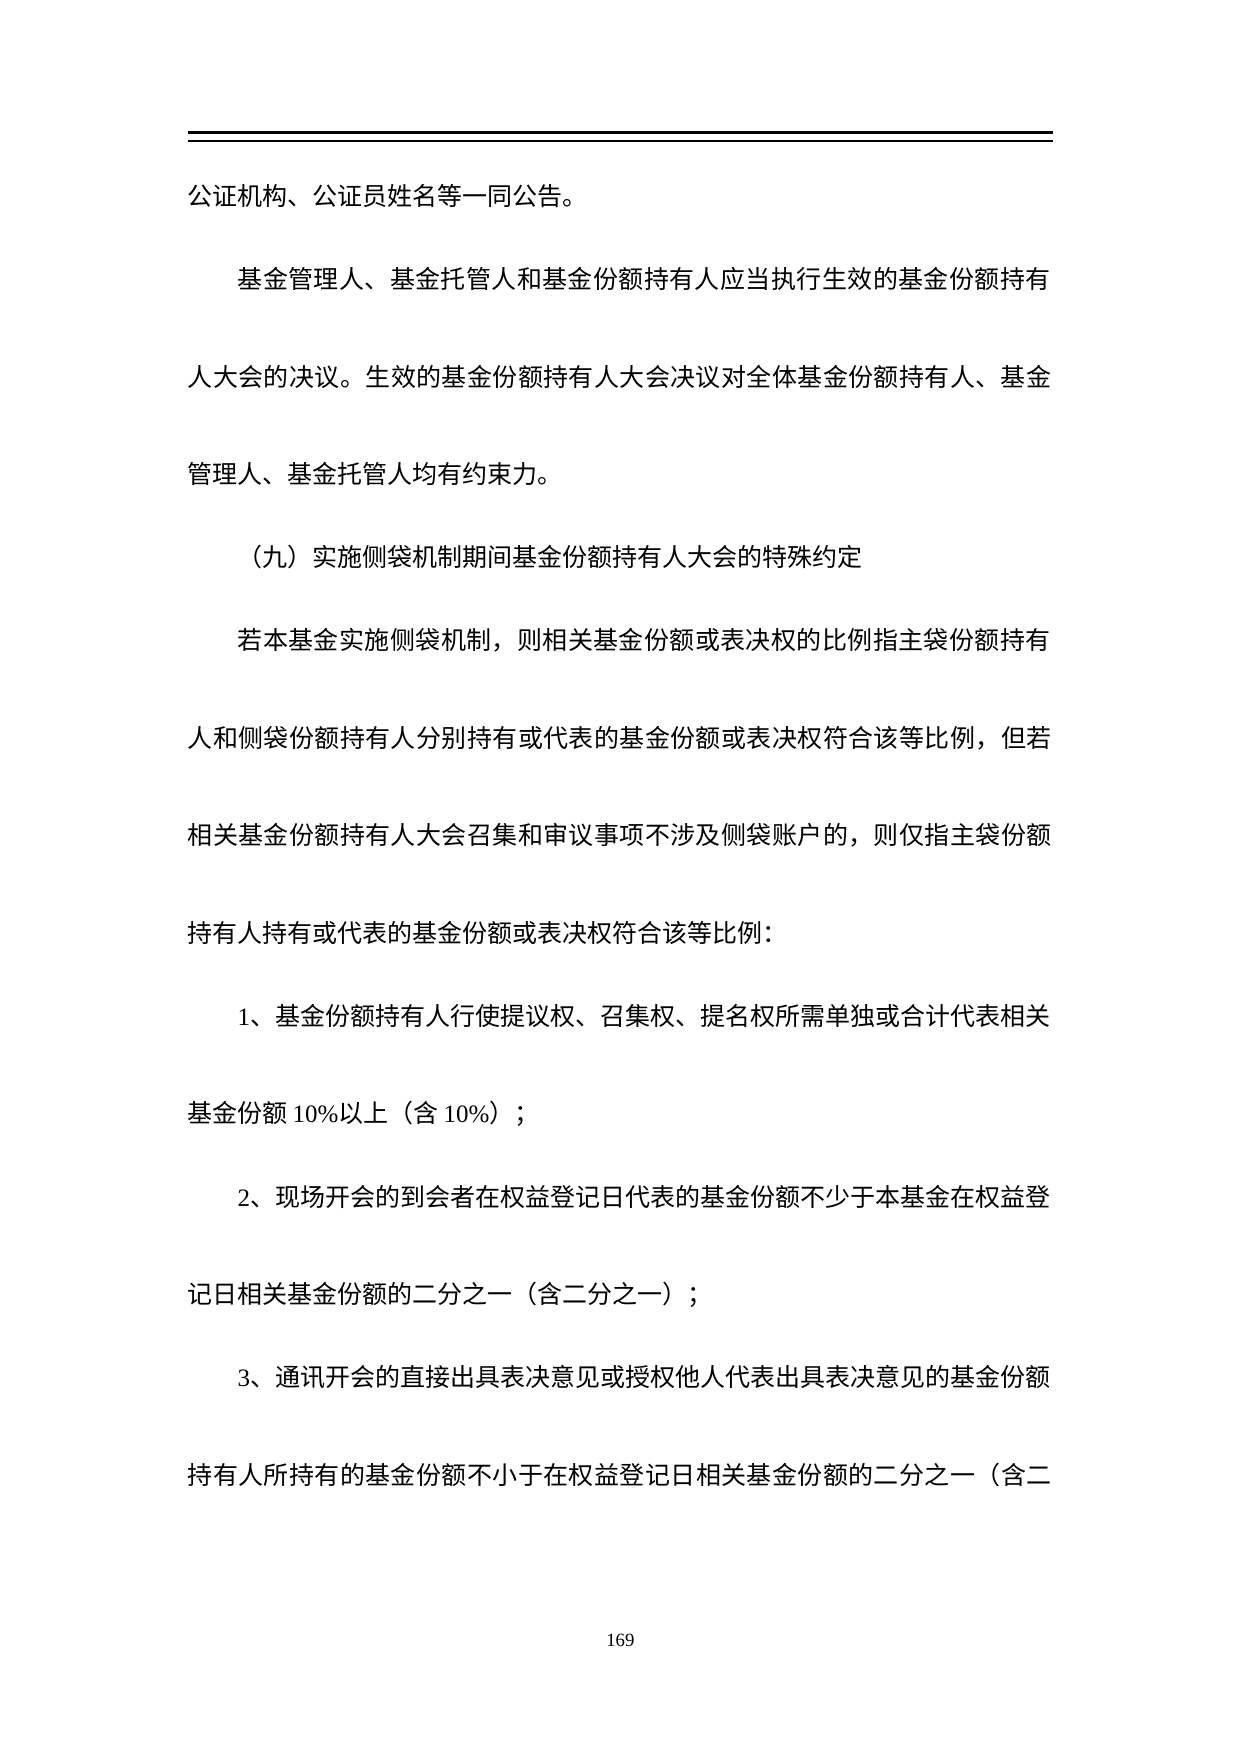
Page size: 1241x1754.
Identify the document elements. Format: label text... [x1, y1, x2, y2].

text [187, 162, 1053, 227]
text 基金管理人、基金托管人和基金份额持有人应当执行生效的基金份额持有人大会的决议。生效的基金份额持有人大会决议对全体基金份额持有人、基金管理人、基金托管人均有约束力。 [187, 245, 1053, 505]
text （九）实施侧袋机制期间基金份额持有人大会的特殊约定 [187, 523, 1053, 588]
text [187, 1343, 1053, 1506]
text 若本基金实施侧袋机制，则相关基金份额或表决权的比例指主袋份额持有人和侧袋份额持有人分别持有或代表的基金份额或表决权符合该等比例，但若相关基金份额持有人大会召集和审议事项不涉及侧袋账户的，则仅指主袋份额持有人持有或代表的基金份额或表决权符合该等比例： [187, 606, 1053, 964]
text 2、现场开会的到会者在权益登记日代表的基金份额不少于本基金在权益登记日相关基金份额的二分之一（含二分之一）； [187, 1163, 1053, 1325]
text 1、基金份额持有人行使提议权、召集权、提名权所需单独或合计代表相关基金份额10%以上（含10%）； [187, 982, 1053, 1144]
